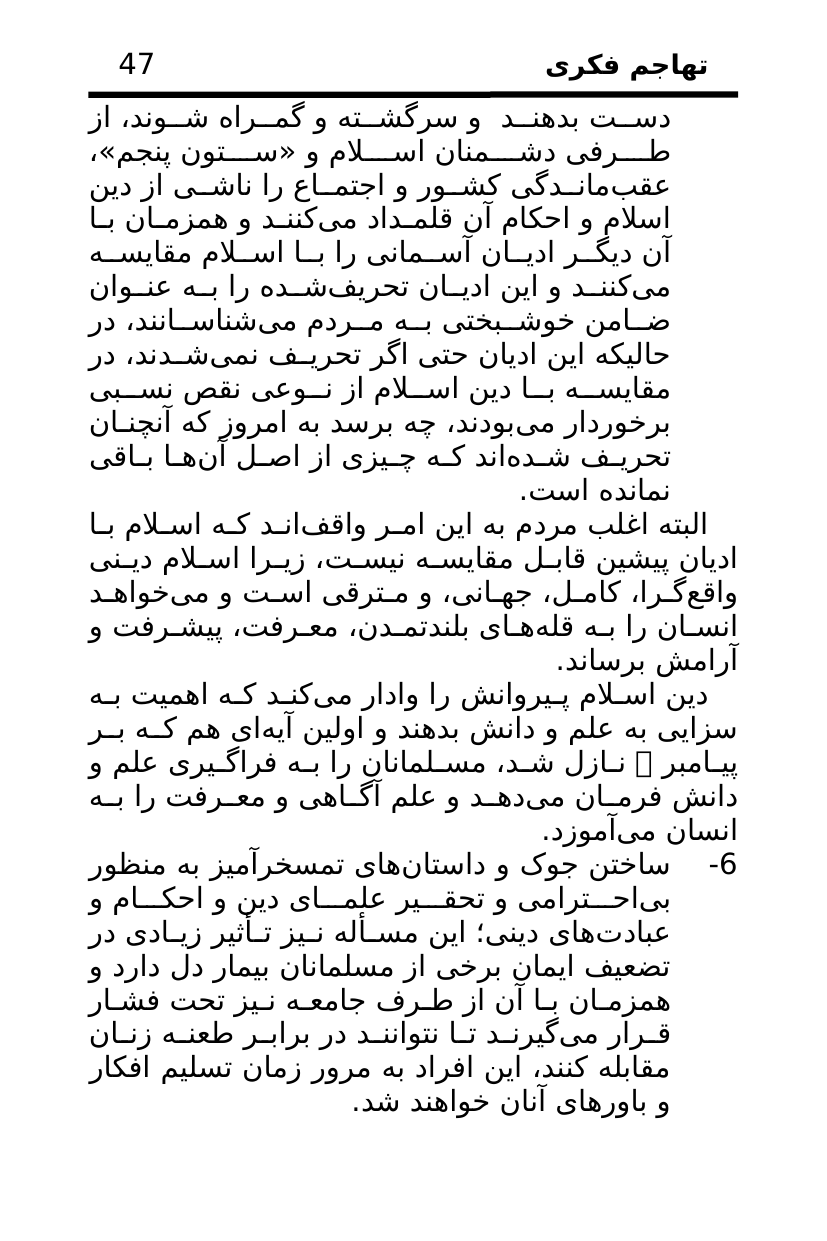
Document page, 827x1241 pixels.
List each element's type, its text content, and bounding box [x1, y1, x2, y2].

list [89, 100, 708, 507]
text دین اسلام پیروانش را وادار می‌کند که اهمیت به سزایی به علم و دانش بدهند و اولین آیه‌ای هم که بر پیامبر نازل شد، مسلمانان را به فراگیری علم و دانش فرمان می‌دهد و علم آگاهی و معرفت را به انسان می‌آموزد. [89, 677, 738, 847]
text البته اغلب مردم به این امر واقف‌اند که اسلام با ادیان پیشین قابل مقایسه نیست، زیرا اسلام دینی واقع‌گرا، کامل، جهانی، و مترقی است و می‌خواهد انسان را به قله‌های بلندتمدن، معرفت، پیشرفت و آرامش برساند. [89, 507, 738, 677]
list ساختن جوک و داستان‌های تمسخرآمیز به منظور بی‌احترامی و تحقیر علمای دین و احکام و عبادت‌های دینی؛ این مسأله نیز تأثیر زیادی در تضعیف ایمان برخی از مسلمانان بیمار دل دارد و همزمان با آن از طرف جامعه نیز تحت فشار قرار می‌گیرند تا نتوانند در برابر طعنه زنان مقابله کنند، این افراد به مرور زمان تسلیم افکار و باورهای آنان خواهند شد. [89, 847, 708, 1119]
